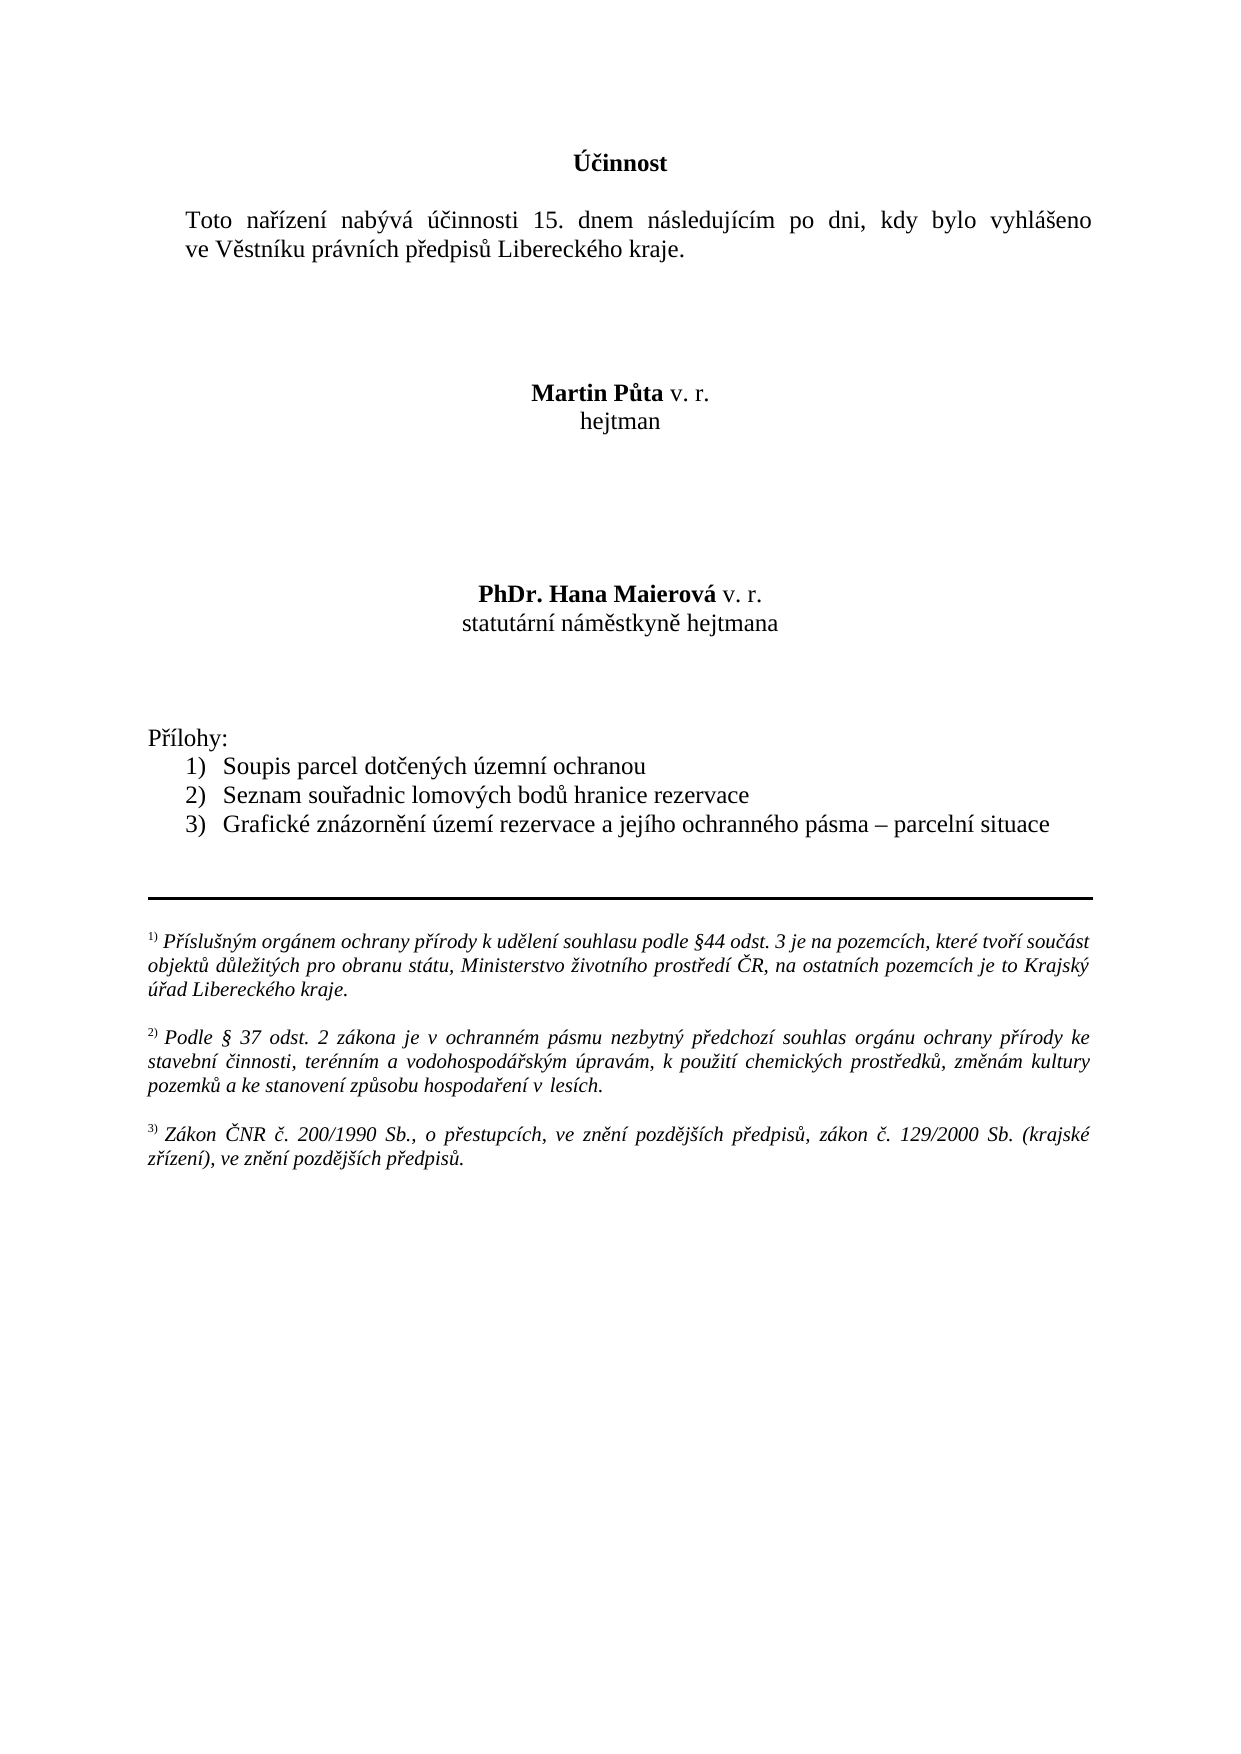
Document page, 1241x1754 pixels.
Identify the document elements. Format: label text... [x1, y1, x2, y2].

text 2) Podle § 37 odst. 2 zákona je v ochranném pásmu nezbytný předchozí souhlas orgánu ochrany přírody ke stavební činnosti, terénním a vodohospodářským úpravám, k použití chemických prostředků, změnám kultury pozemků a ke stanovení způsobu hospodaření v lesích. [148, 1025, 1093, 1097]
list Grafické znázornění území rezervace a jejího ochranného pásma – parcelní situace [185, 809, 1093, 838]
list Seznam souřadnic lomových bodů hranice rezervace [185, 780, 1093, 809]
text Přílohy: [148, 723, 1093, 751]
text Martin Půta v. r. [148, 378, 1093, 406]
text hejtman [148, 406, 1093, 435]
text Účinnost [148, 148, 1093, 176]
text statutární náměstkyně hejtmana [148, 608, 1093, 636]
list Soupis parcel dotčených územní ochranou [185, 751, 1093, 780]
text Toto nařízení nabývá účinnosti 15. dnem následujícím po dni, kdy bylo vyhlášeno ve Věstníku právních předpisů Libereckého kraje. [185, 205, 1093, 263]
text 3) Zákon ČNR č. 200/1990 Sb., o přestupcích, ve znění pozdějších předpisů, zákon č. 129/2000 Sb. (krajské zřízení), ve znění pozdějších předpisů. [148, 1122, 1093, 1170]
text PhDr. Hana Maierová v. r. [148, 579, 1093, 608]
text 1) Příslušným orgánem ochrany přírody k udělení souhlasu podle §44 odst. 3 je na pozemcích, které tvoří součást objektů důležitých pro obranu státu, Ministerstvo životního prostředí ČR, na ostatních pozemcích je to Krajský úřad Libereckého kraje. [148, 929, 1093, 1001]
